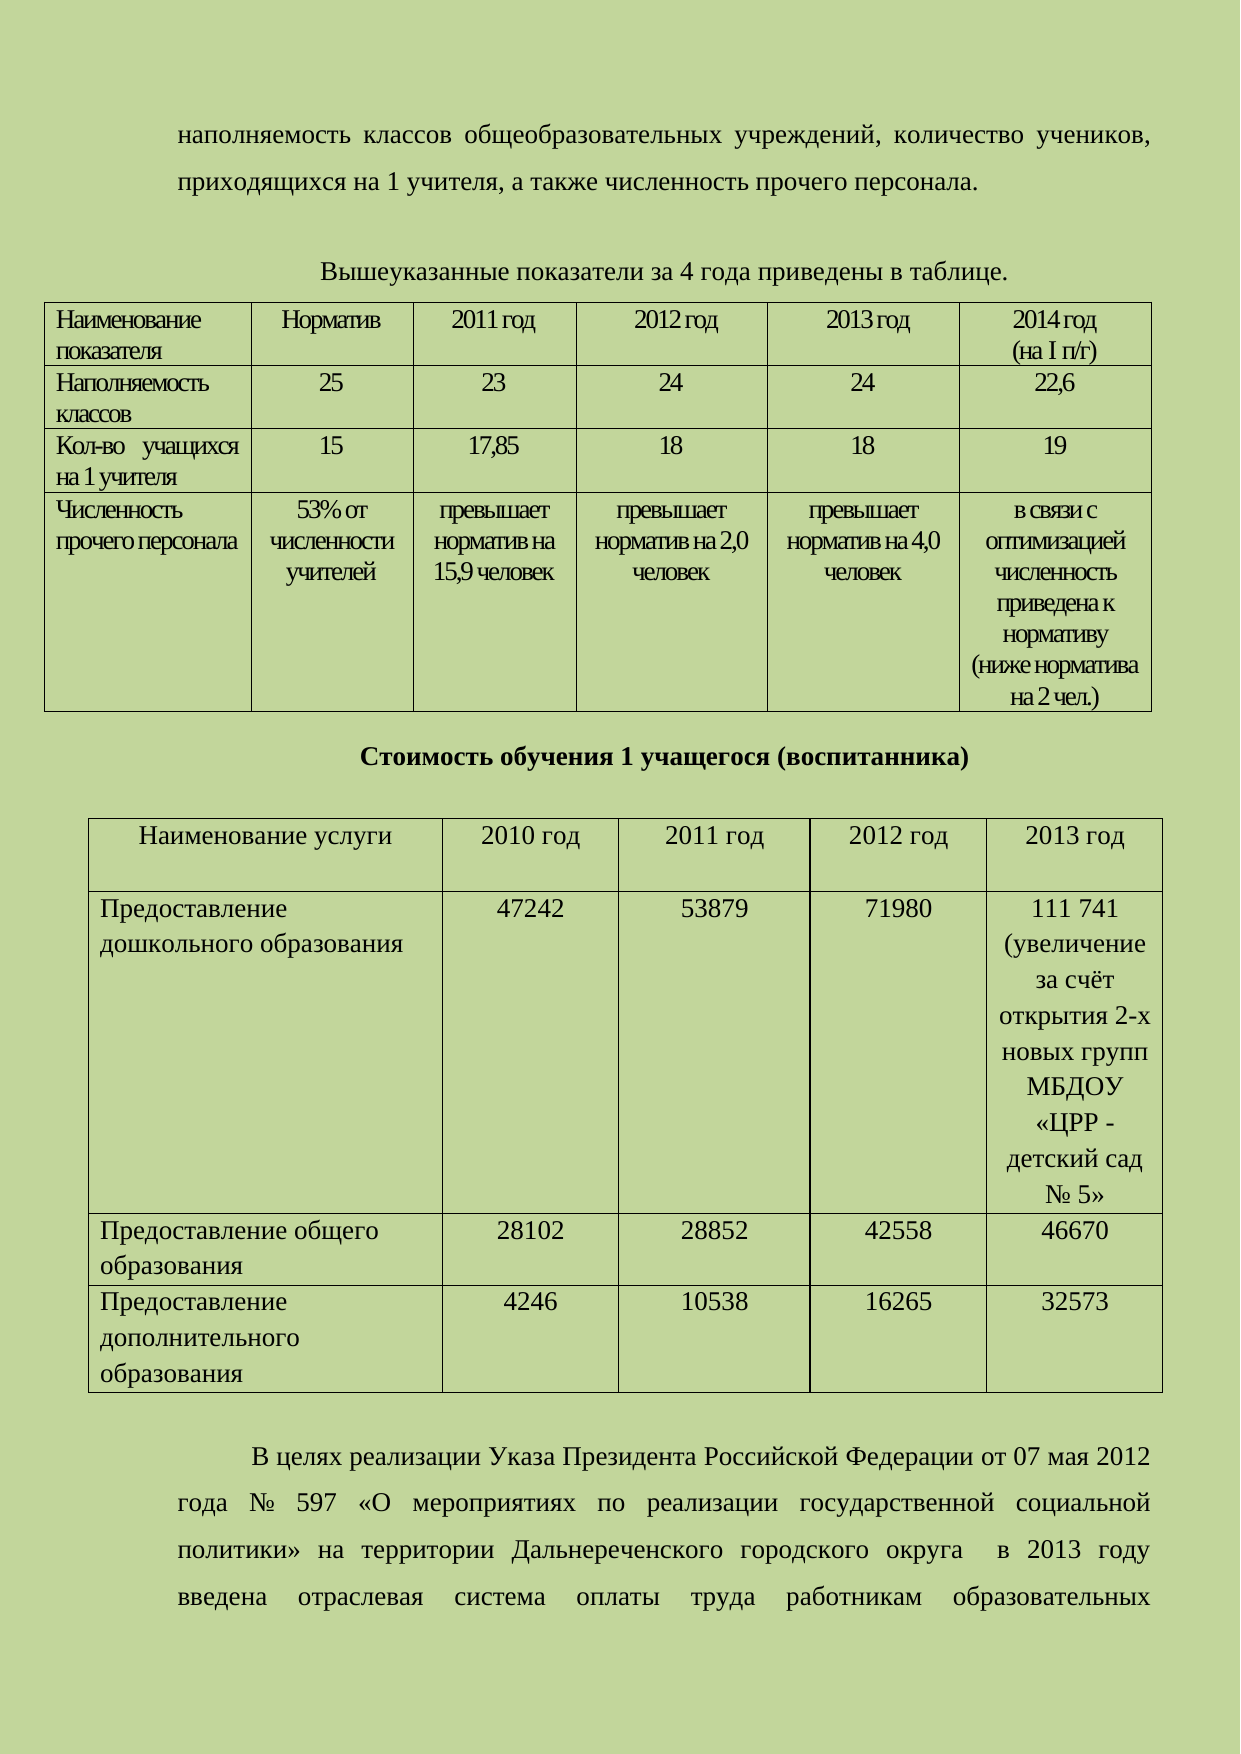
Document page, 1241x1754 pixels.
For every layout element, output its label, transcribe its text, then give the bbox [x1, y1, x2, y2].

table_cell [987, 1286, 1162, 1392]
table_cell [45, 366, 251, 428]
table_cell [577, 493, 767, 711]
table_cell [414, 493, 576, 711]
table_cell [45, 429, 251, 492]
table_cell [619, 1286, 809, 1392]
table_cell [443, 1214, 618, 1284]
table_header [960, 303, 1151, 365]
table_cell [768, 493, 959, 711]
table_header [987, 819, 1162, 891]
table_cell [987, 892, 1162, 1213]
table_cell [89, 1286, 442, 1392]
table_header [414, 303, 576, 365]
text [177, 1440, 1152, 1611]
text Вышеуказанные показатели за 4 года приведены в таблице. [177, 255, 1152, 286]
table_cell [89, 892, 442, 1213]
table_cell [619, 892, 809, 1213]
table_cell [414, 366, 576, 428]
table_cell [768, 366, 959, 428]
text Стоимость обучения 1 учащегося (воспитанника) [177, 741, 1152, 772]
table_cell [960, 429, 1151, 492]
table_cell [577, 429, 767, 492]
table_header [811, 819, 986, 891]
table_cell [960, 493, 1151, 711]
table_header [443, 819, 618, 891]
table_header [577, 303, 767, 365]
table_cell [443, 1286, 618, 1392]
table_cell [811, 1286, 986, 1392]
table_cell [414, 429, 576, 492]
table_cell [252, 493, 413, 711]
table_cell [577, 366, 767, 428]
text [177, 118, 1152, 196]
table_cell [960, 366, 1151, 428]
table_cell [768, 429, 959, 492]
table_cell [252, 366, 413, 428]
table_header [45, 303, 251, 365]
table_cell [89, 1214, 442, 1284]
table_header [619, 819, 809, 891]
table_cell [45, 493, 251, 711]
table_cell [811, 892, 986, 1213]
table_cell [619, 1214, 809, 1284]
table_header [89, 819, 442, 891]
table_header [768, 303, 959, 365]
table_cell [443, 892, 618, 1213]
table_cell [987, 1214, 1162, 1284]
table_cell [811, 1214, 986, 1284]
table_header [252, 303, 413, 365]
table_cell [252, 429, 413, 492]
